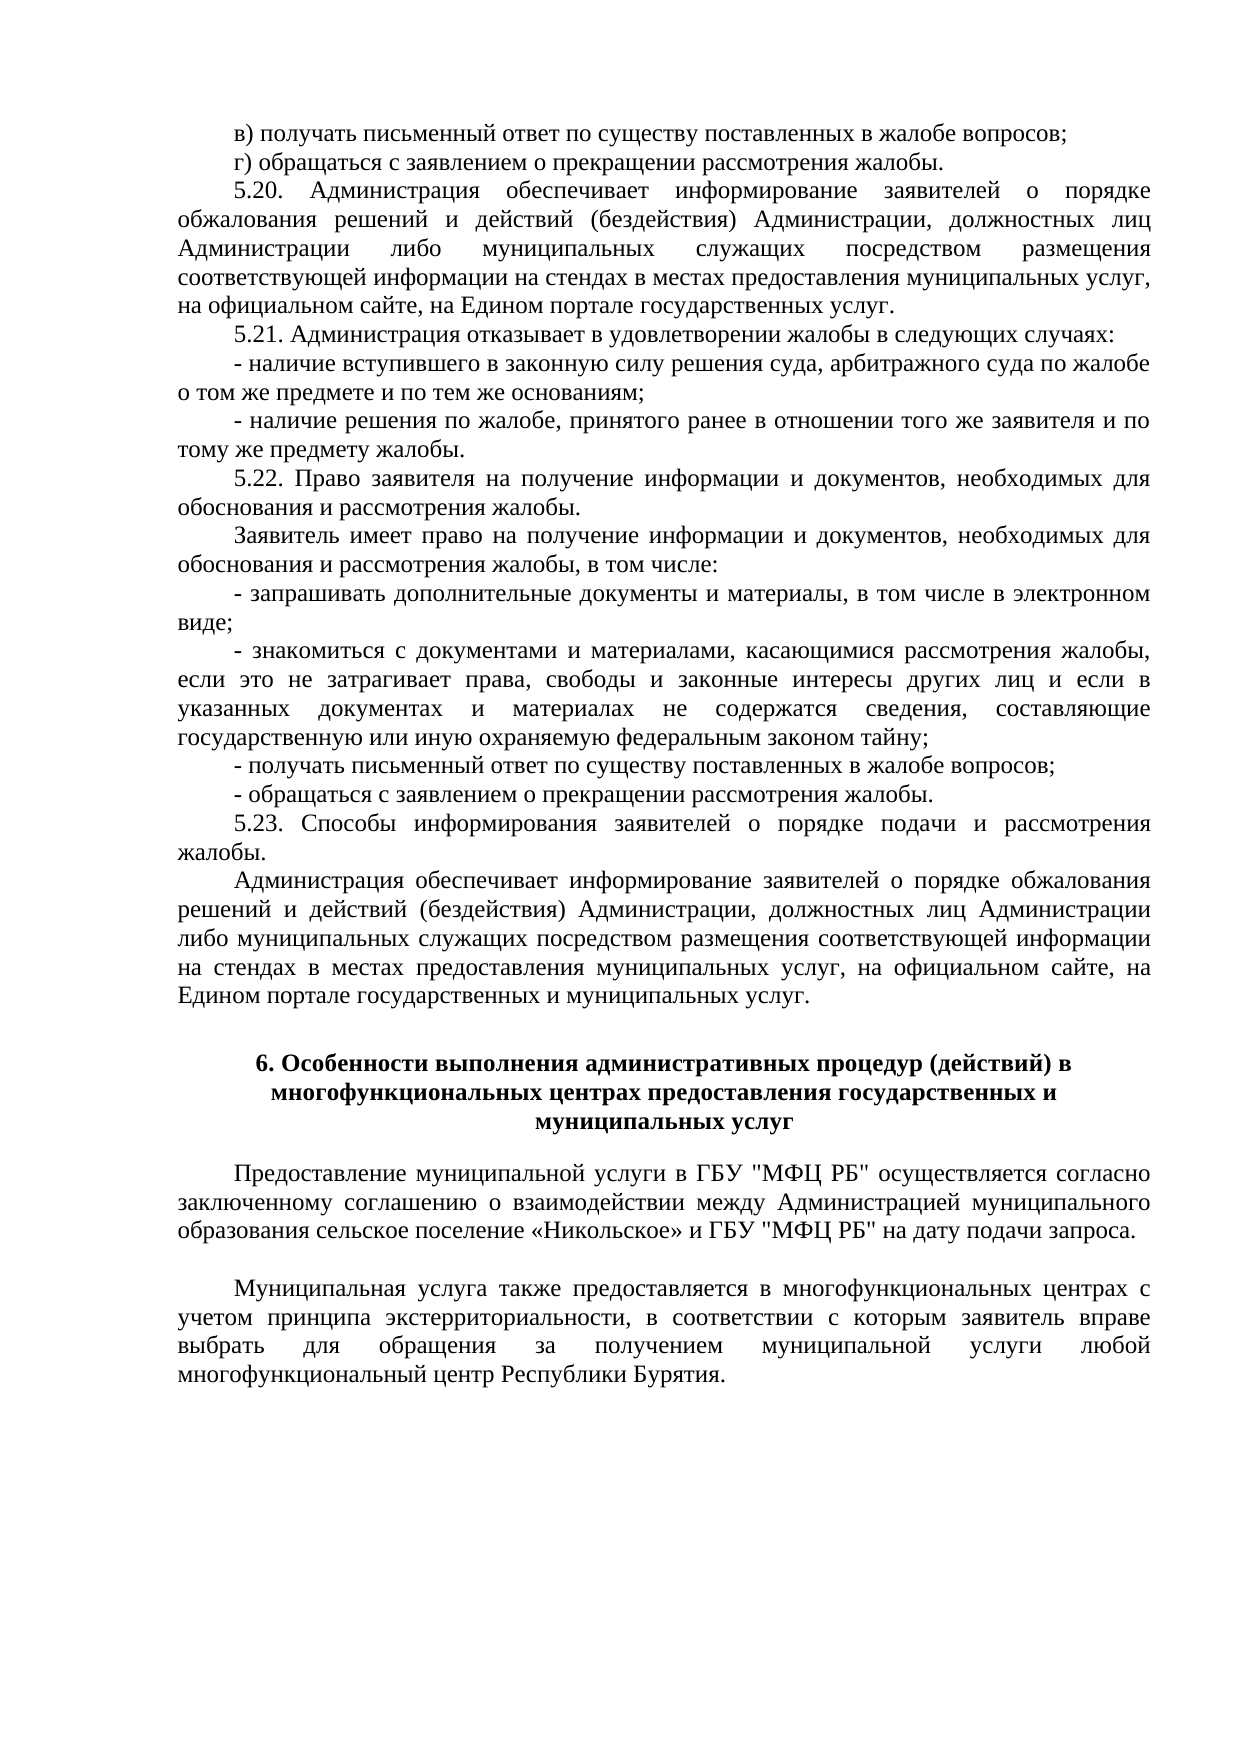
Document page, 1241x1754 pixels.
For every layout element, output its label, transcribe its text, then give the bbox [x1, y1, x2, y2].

text - получать письменный ответ по существу поставленных в жалобе вопросов; [177, 751, 1152, 779]
text - наличие вступившего в законную силу решения суда, арбитражного суда по жалобе о том же предмете и по тем же основаниям; [177, 348, 1152, 406]
text - наличие решения по жалобе, принятого ранее в отношении того же заявителя и по тому же предмету жалобы. [177, 406, 1152, 463]
text - обращаться с заявлением о прекращении рассмотрения жалобы. [177, 779, 1152, 808]
text 6. Особенности выполнения административных процедур (действий) в многофункциональных центрах предоставления государственных и муниципальных услуг [177, 1048, 1152, 1135]
text Заявитель имеет право на получение информации и документов, необходимых для обоснования и рассмотрения жалобы, в том числе: [177, 521, 1152, 578]
text Предоставление муниципальной услуги в ГБУ "МФЦ РБ" осуществляется согласно заключенному соглашению о взаимодействии между Администрацией муниципального образования сельское поселение «Никольское» и ГБУ "МФЦ РБ" на дату подачи запроса. [177, 1158, 1152, 1244]
text 5.20. Администрация обеспечивает информирование заявителей о порядке обжалования решений и действий (бездействия) Администрации, должностных лиц Администрации либо муниципальных служащих посредством размещения соответствующей информации на стендах в местах предоставления муниципальных услуг, на официальном сайте, на Едином портале государственных услуг. [177, 176, 1152, 319]
text Муниципальная услуга также предоставляется в многофункциональных центрах с учетом принципа экстерриториальности, в соответствии с которым заявитель вправе выбрать для обращения за получением муниципальной услуги любой многофункциональный центр Республики Бурятия. [177, 1273, 1152, 1388]
text - запрашивать дополнительные документы и материалы, в том числе в электронном виде; [177, 578, 1152, 636]
text в) получать письменный ответ по существу поставленных в жалобе вопросов; [177, 118, 1152, 147]
text 5.22. Право заявителя на получение информации и документов, необходимых для обоснования и рассмотрения жалобы. [177, 463, 1152, 521]
text г) обращаться с заявлением о прекращении рассмотрения жалобы. [177, 147, 1152, 176]
text - знакомиться с документами и материалами, касающимися рассмотрения жалобы, если это не затрагивает права, свободы и законные интересы других лиц и если в указанных документах и материалах не содержатся сведения, составляющие государственную или иную охраняемую федеральным законом тайну; [177, 636, 1152, 751]
text 5.23. Способы информирования заявителей о порядке подачи и рассмотрения жалобы. [177, 808, 1152, 866]
text 5.21. Администрация отказывает в удовлетворении жалобы в следующих случаях: [177, 319, 1152, 348]
text Администрация обеспечивает информирование заявителей о порядке обжалования решений и действий (бездействия) Администрации, должностных лиц Администрации либо муниципальных служащих посредством размещения соответствующей информации на стендах в местах предоставления муниципальных услуг, на официальном сайте, на Едином портале государственных и муниципальных услуг. [177, 866, 1152, 1009]
